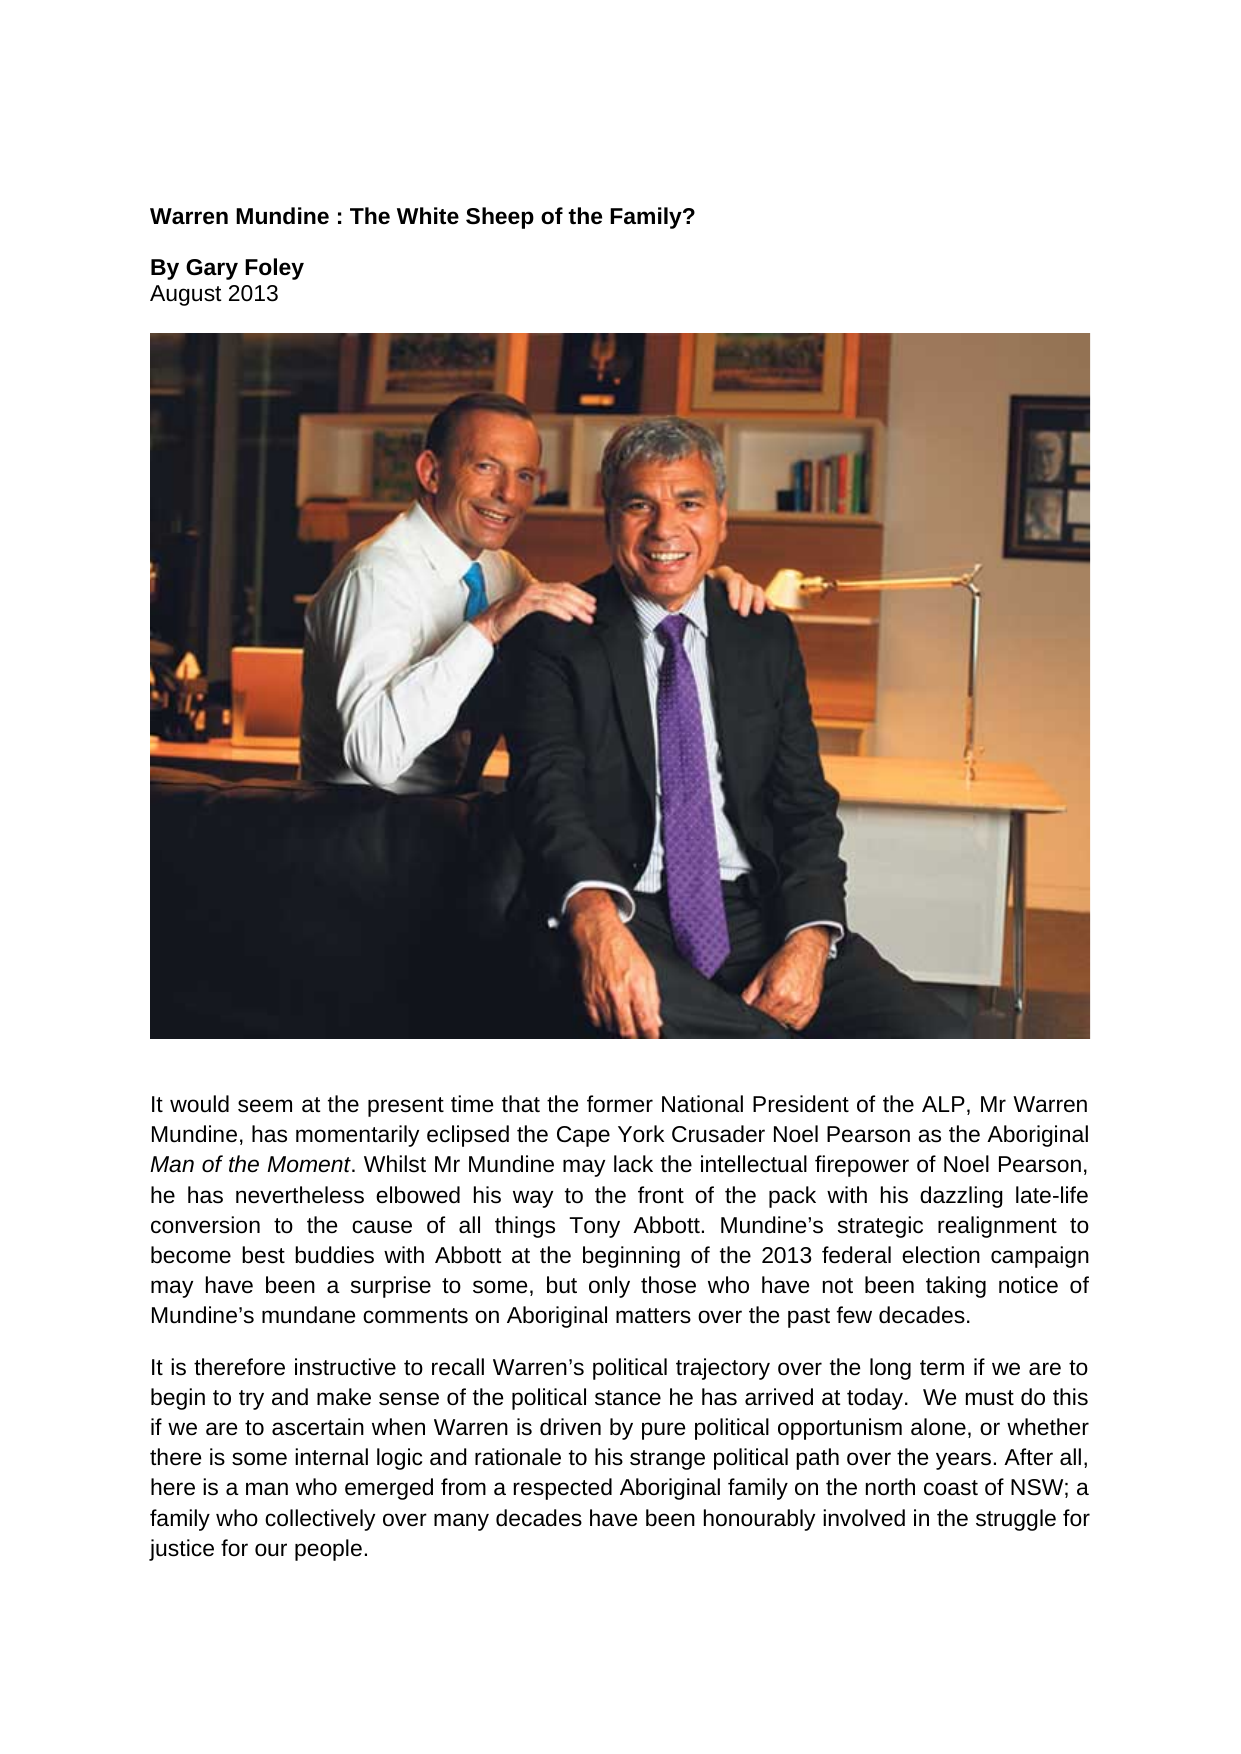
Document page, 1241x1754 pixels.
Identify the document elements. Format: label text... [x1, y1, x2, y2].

text By Gary Foley [150, 254, 1090, 280]
text Warren Mundine : The White Sheep of the Family? [150, 203, 1090, 229]
text It is therefore instructive to recall Warren’s political trajectory over the long term if we are to begin to try and make sense of the political stance he has arrived at today. We must do this if we are to ascertain when Warren is driven by pure political opportunism alone, or whether there is some internal logic and rationale to his strange political path over the years. After all, here is a man who emerged from a respected Aboriginal family on the north coast of NSW; a family who collectively over many decades have been honourably involved in the struggle for justice for our people. [150, 1353, 1090, 1561]
text August 2013 [150, 280, 1090, 307]
picture [150, 333, 1091, 1039]
text It would seem at the present time that the former National President of the ALP, Mr Warren Mundine, has momentarily eclipsed the Cape York Crusader Noel Pearson as the Aboriginal Man of the Moment. Whilst Mr Mundine may lack the intellectual firepower of Noel Pearson, he has nevertheless elbowed his way to the front of the pack with his dazzling late-life conversion to the cause of all things Tony Abbott. Mundine’s strategic realignment to become best buddies with Abbott at the beginning of the 2013 federal election campaign may have been a surprise to some, but only those who have not been taking notice of Mundine’s mundane comments on Aboriginal matters over the past few decades. [150, 1091, 1090, 1329]
